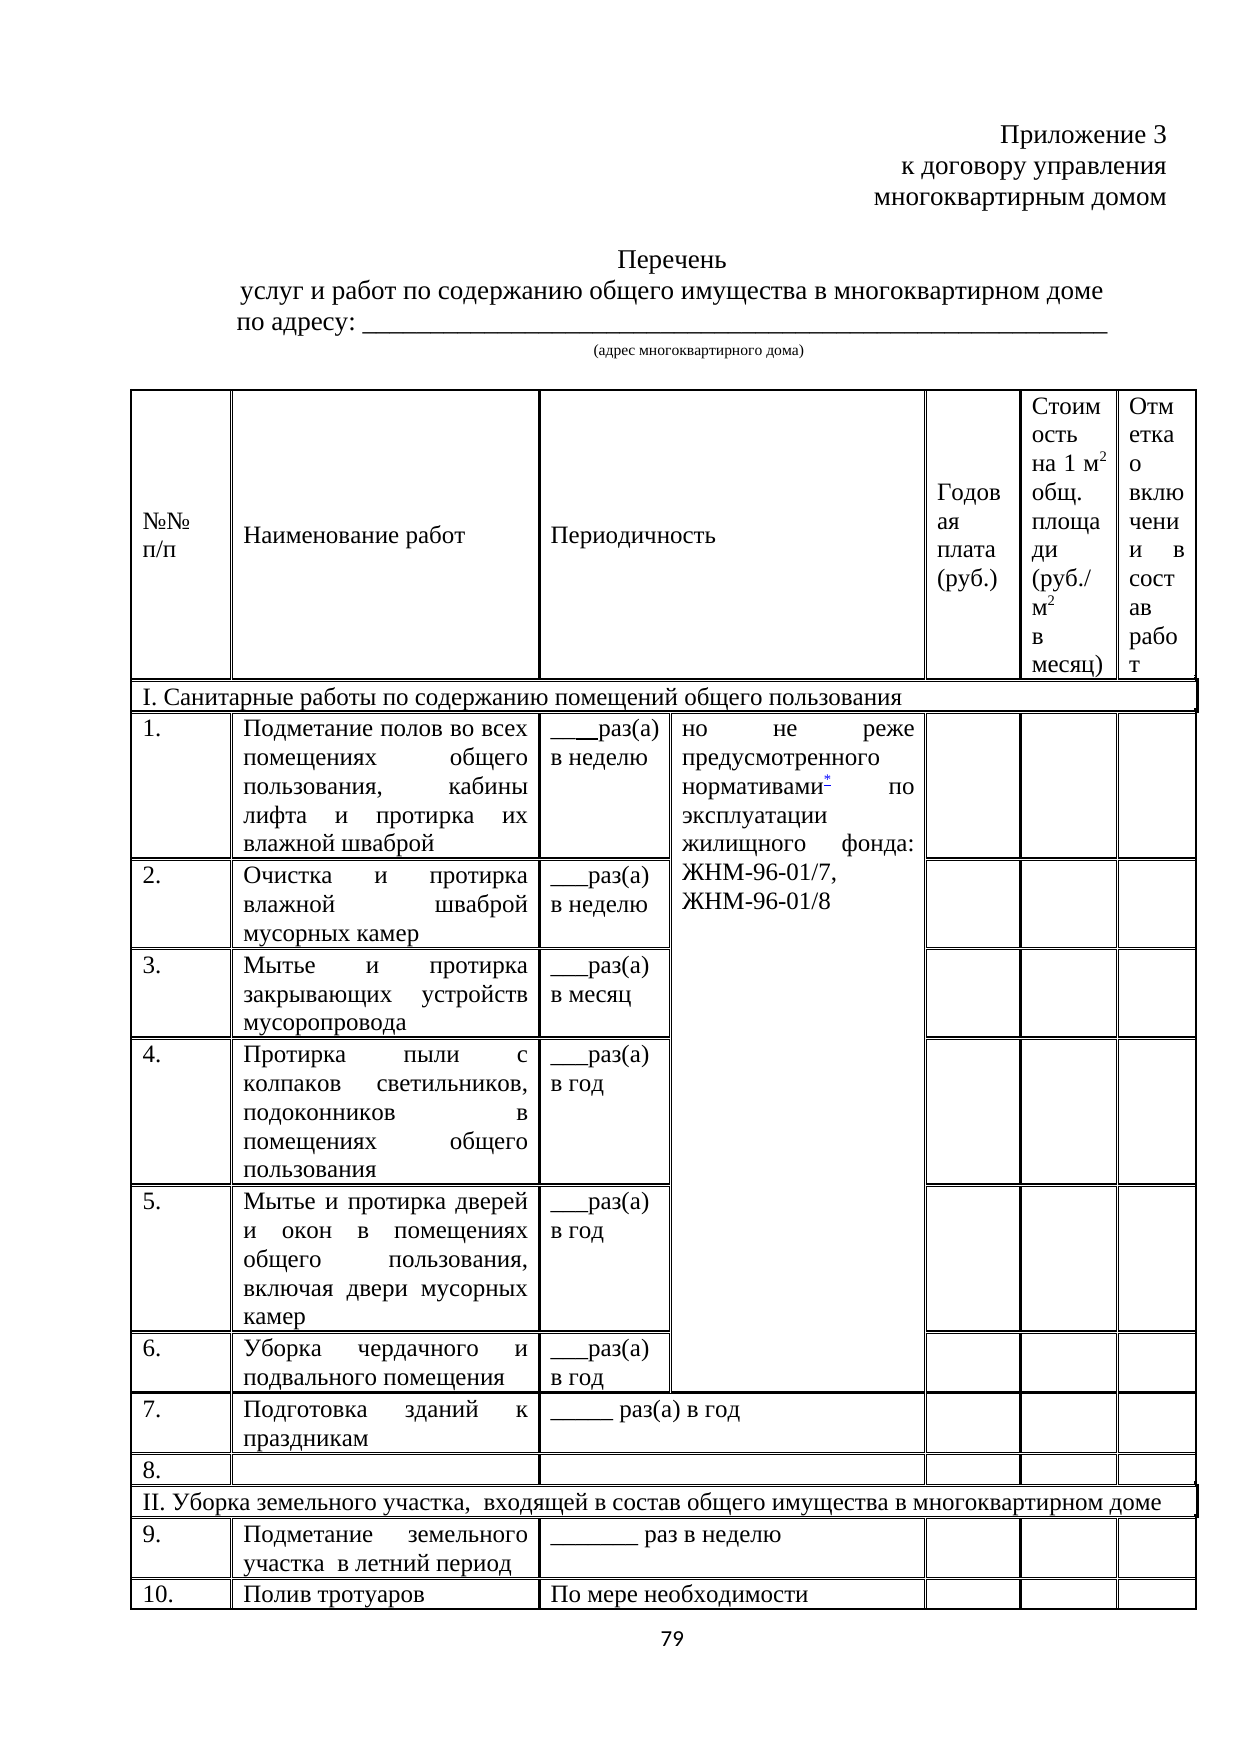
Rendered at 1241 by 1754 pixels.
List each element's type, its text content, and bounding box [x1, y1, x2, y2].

table_cell 8. [132, 1455, 230, 1484]
table_cell [927, 1519, 1019, 1576]
table_cell [927, 1334, 1019, 1391]
table_cell _______ раз в неделю [541, 1519, 924, 1576]
table_cell [1022, 1580, 1116, 1608]
table_cell [1022, 1455, 1116, 1484]
table_cell [927, 714, 1019, 857]
table_cell [1022, 714, 1116, 857]
table_cell [541, 1455, 924, 1484]
table_cell ___раз(а) в месяц [541, 950, 669, 1036]
table_header №№ п/п [132, 391, 230, 678]
text многоквартирным домом [627, 180, 1167, 212]
table_cell Подметание полов во всех помещениях общего пользования, кабины лифта и протирка их влажной шваброй [233, 714, 538, 857]
table_cell [927, 1580, 1019, 1608]
table_cell Мытье и протирка закрывающих устройств мусоропровода [233, 950, 538, 1036]
table_cell [1119, 950, 1195, 1036]
table_cell [1022, 950, 1116, 1036]
table_cell Мытье и протирка дверей и окон в помещениях общего пользования, включая двери мусорных камер [233, 1187, 538, 1330]
table_header Наименование работ [233, 391, 538, 678]
text услуг и работ по содержанию общего имущества в многоквартирном доме по адресу: _______________________________________________________ [236, 274, 1107, 336]
table_cell По мере необходимости [541, 1580, 924, 1608]
table_cell 9. [132, 1519, 230, 1576]
table_cell 1. [132, 714, 230, 857]
table_cell [1119, 714, 1195, 857]
table_cell 7. [132, 1394, 230, 1452]
table_header Периодичность [541, 391, 924, 678]
table_cell [1119, 1455, 1195, 1484]
table_cell 2. [132, 861, 230, 947]
table_cell [1022, 861, 1116, 947]
table_cell ___раз(а) в неделю [541, 861, 669, 947]
table_cell [1119, 861, 1195, 947]
table_cell Полив тротуаров [233, 1580, 538, 1608]
table_cell Очистка и протирка влажной шваброй мусорных камер [233, 861, 538, 947]
table_cell 4. [132, 1040, 230, 1183]
table_cell [233, 1455, 538, 1484]
table_cell [1022, 1334, 1116, 1391]
table_cell [1022, 1394, 1116, 1452]
table_cell 10. [132, 1580, 230, 1608]
table_cell [927, 861, 1019, 947]
table_cell [927, 950, 1019, 1036]
table_cell ___раз(а) в год [541, 1187, 669, 1330]
table_cell [1119, 1187, 1195, 1330]
table_cell 3. [132, 950, 230, 1036]
table_cell но не реже предусмотренного нормативами* по эксплуатации жилищного фонда: ЖНМ-96-01/7, ЖНМ-96-01/8 [672, 714, 924, 1391]
text Приложение 3 [627, 118, 1167, 149]
table_cell 5. [132, 1187, 230, 1330]
table_header Годовая плата (руб.) [927, 391, 1019, 678]
table_header Стоимость на 1 м2 общ. площади (руб./м2 в месяц) [1022, 391, 1116, 678]
table_cell Подготовка зданий к праздникам [233, 1394, 538, 1452]
table_cell __ раз(а) в неделю [541, 714, 669, 857]
table_cell Протирка пыли с колпаков светильников, подоконников в помещениях общего пользования [233, 1040, 538, 1183]
table_cell ___раз(а) в год [541, 1334, 669, 1391]
table_cell [927, 1040, 1019, 1183]
table_cell Уборка чердачного и подвального помещения [233, 1334, 538, 1391]
table_cell [1119, 1040, 1195, 1183]
table_cell [1022, 1187, 1116, 1330]
table_cell [1119, 1580, 1195, 1608]
table_cell [1119, 1519, 1195, 1576]
table_cell [1022, 1519, 1116, 1576]
table_cell ___раз(а) в год [541, 1040, 669, 1183]
table_cell [1022, 1040, 1116, 1183]
table_cell Подметание земельного участка в летний период [233, 1519, 538, 1576]
table_cell 6. [132, 1334, 230, 1391]
table_cell [1119, 1334, 1195, 1391]
table_cell [927, 1394, 1019, 1452]
text к договору управления [627, 149, 1167, 180]
table_header Отметка о включении в состав работ [1119, 391, 1195, 678]
table_cell [927, 1187, 1019, 1330]
table_cell [1119, 1394, 1195, 1452]
table_cell I. Санитарные работы по содержанию помещений общего пользования [132, 682, 1196, 710]
table_cell [927, 1455, 1019, 1484]
table_cell _____ раз(а) в год [541, 1394, 924, 1452]
table_cell II. Уборка земельного участка, входящей в состав общего имущества в многоквартирном доме [132, 1487, 1196, 1516]
text Перечень [236, 243, 1107, 274]
text (адрес многоквартирного дома) [290, 336, 1107, 358]
